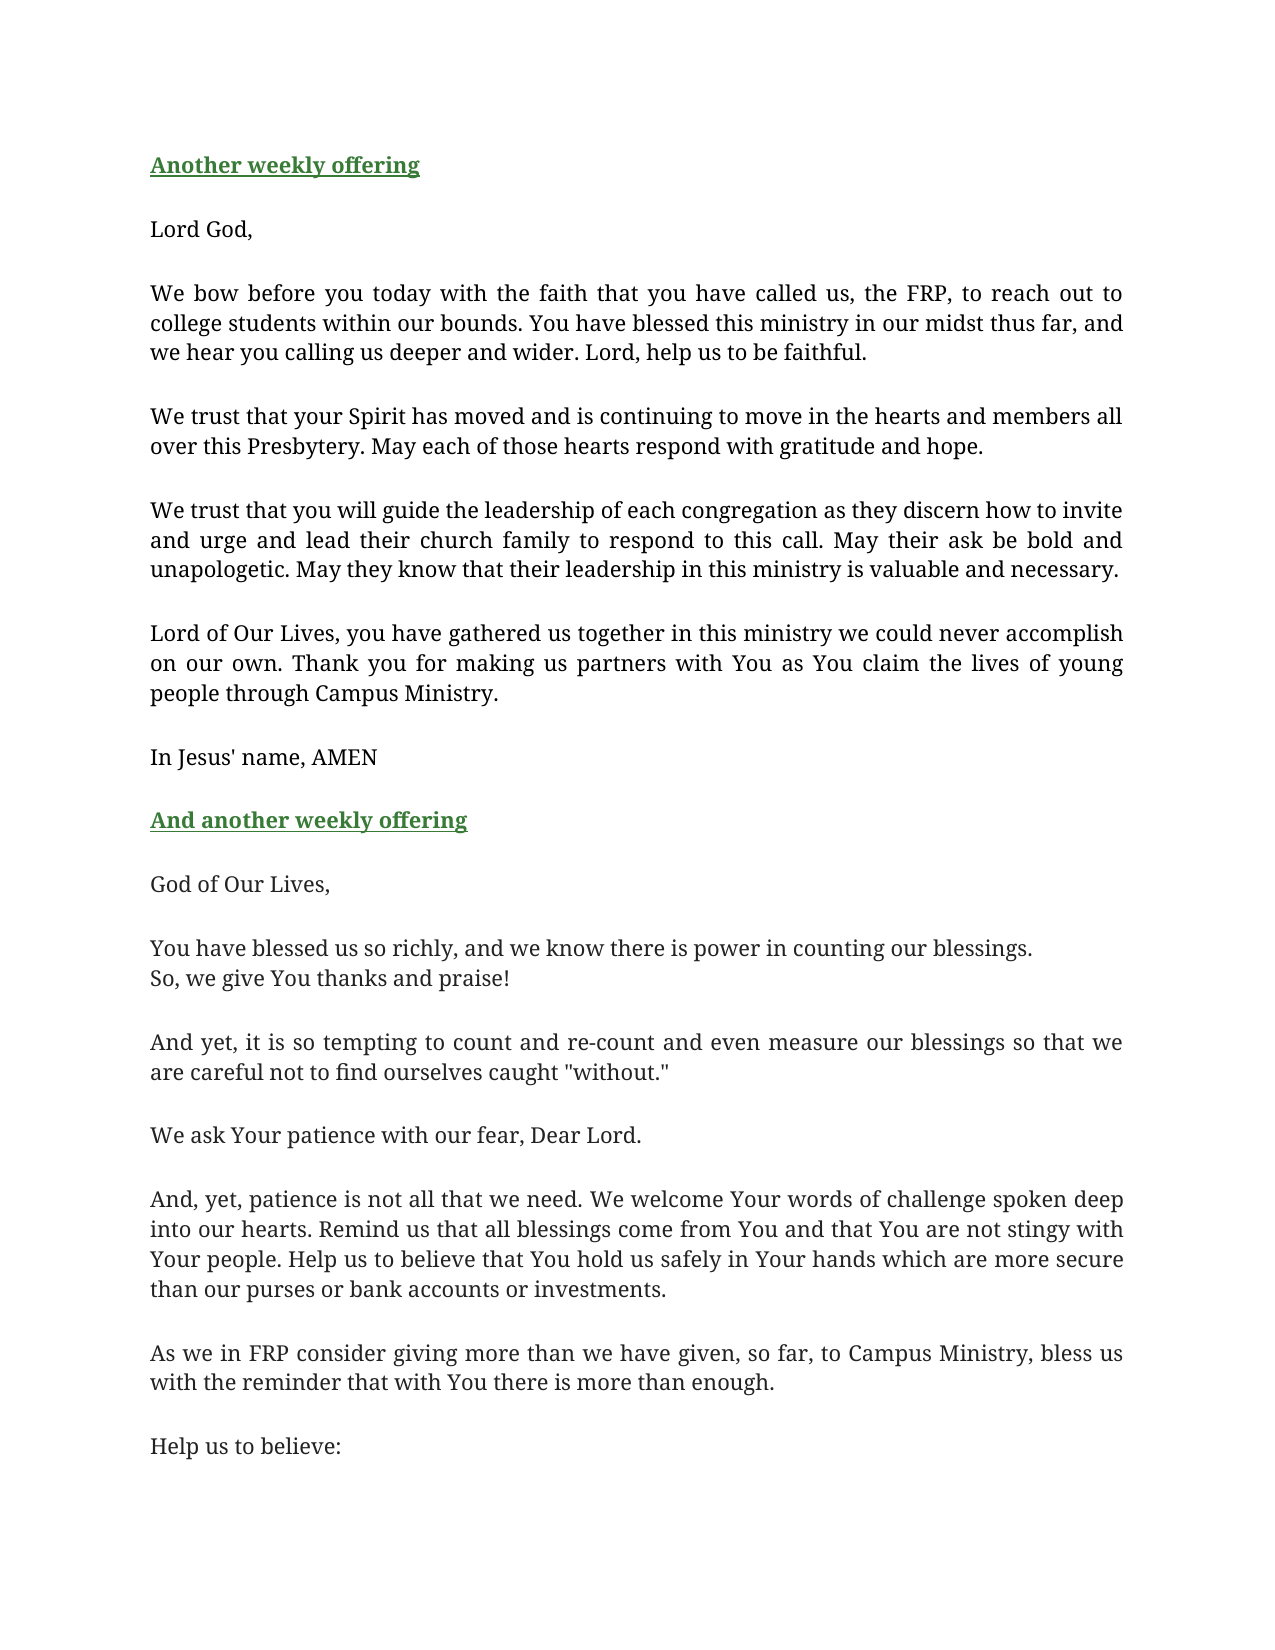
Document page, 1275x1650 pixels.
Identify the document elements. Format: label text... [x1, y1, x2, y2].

text And, yet, patience is not all that we need. We welcome Your words of challenge spoken deep into our hearts. Remind us that all blessings come from You and that You are not stingy with Your people. Help us to believe that You hold us safely in Your hands which are more secure than our purses or bank accounts or investments. [150, 1184, 1125, 1303]
text ﻿Help us to believe: [150, 1431, 1125, 1461]
text We trust that your Spirit has moved and is continuing to move in the hearts and members all over this Presbytery. May each of those hearts respond with gratitude and hope. [150, 401, 1125, 461]
text Lord of Our Lives, you have gathered us together in this ministry we could never accomplish on our own. Thank you for making us partners with You as You claim the lives of young people through Campus Ministry. [150, 618, 1125, 708]
text So, we give You thanks and praise! [150, 963, 1125, 993]
text As we in FRP consider giving more than we have given, so far, to Campus Ministry, bless us with the reminder that with You there is more than enough. [150, 1338, 1125, 1397]
text You have blessed us so richly, and we know there is power in counting our blessings. [150, 933, 1125, 963]
text We ask Your patience with our fear, Dear Lord. [150, 1121, 1125, 1150]
text Lord God, [150, 214, 1125, 244]
text We bow before you today with the faith that you have called us, the FRP, to reach out to college students within our bounds. You have blessed this ministry in our midst thus far, and we hear you calling us deeper and wider. Lord, help us to be faithful. [150, 278, 1125, 367]
text Another weekly offering [150, 150, 1125, 180]
text ﻿God of Our Lives, [150, 869, 1125, 899]
text And another weekly offering [150, 806, 1125, 835]
text We trust that you will guide the leadership of each congregation as they discern how to invite and urge and lead their church family to respond to this call. May their ask be bold and unapologetic. May they know that their leadership in this ministry is valuable and necessary. [150, 495, 1125, 584]
text And yet, it is so tempting to count and re-count and even measure our blessings so that we are careful not to find ourselves caught "without." [150, 1027, 1125, 1086]
text In Jesus' name, AMEN [150, 742, 1125, 771]
